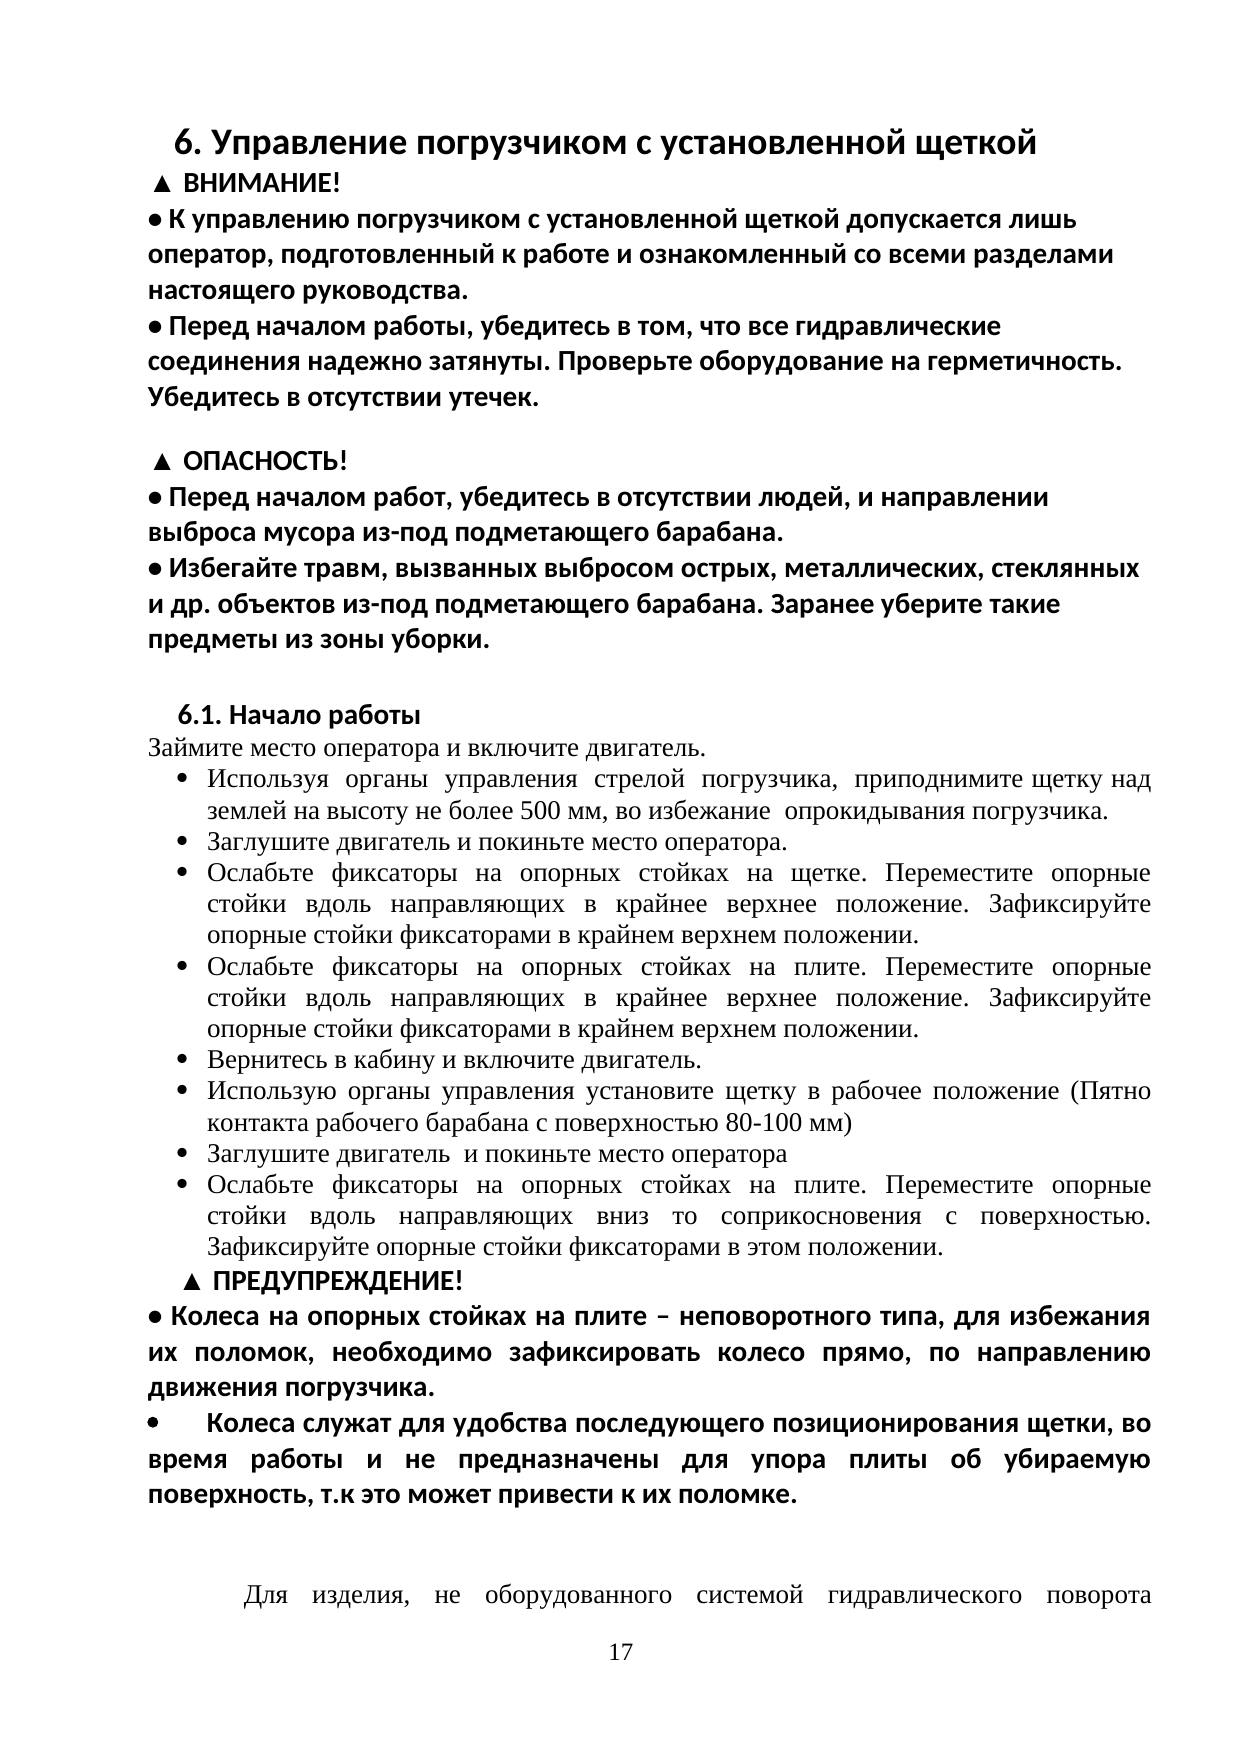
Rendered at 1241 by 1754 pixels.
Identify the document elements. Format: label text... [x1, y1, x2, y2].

list Колеса служат для удобства последующего позиционирования щетки, во время работы и не предназначены для упора плиты об убираемую поверхность, т.к это может привести к их поломке. [148, 1404, 1152, 1511]
list • Колеса на опорных стойках на плите – неповоротного типа, для избежания их поломок, необходимо зафиксировать колесо прямо, по направлению движения погрузчика. [148, 1297, 1152, 1404]
text • Перед началом работ, убедитесь в отсутствии людей, и направлении выброса мусора из-под подметающего барабана. [148, 478, 1152, 549]
subtitle 6. Управление погрузчиком с установленной щеткой [59, 118, 1152, 164]
list Заглушите двигатель и покиньте место оператора. [177, 825, 1152, 856]
text ▲ ВНИМАНИЕ! [148, 164, 1152, 200]
text • Перед началом работы, убедитесь в том, что все гидравлические соединения надежно затянуты. Проверьте оборудование на герметичность. Убедитесь в отсутствии утечек. [148, 307, 1152, 413]
list Вернитесь в кабину и включите двигатель. [177, 1043, 1152, 1074]
text • К управлению погрузчиком с установленной щеткой допускается лишь оператор, подготовленный к работе и ознакомленный со всеми разделами настоящего руководства. [148, 200, 1152, 307]
list Ослабьте фиксаторы на опорных стойках на щетке. Переместите опорные стойки вдоль направляющих в крайнее верхнее положение. Зафиксируйте опорные стойки фиксаторами в крайнем верхнем положении. [177, 856, 1152, 950]
subtitle 6.1. Начало работы [177, 696, 1152, 731]
text ▲ ОПАСНОСТЬ! [148, 442, 1152, 478]
text Займите место оператора и включите двигатель. [148, 731, 1152, 762]
list Используя органы управления стрелой погрузчика, приподнимите щетку над землей на высоту не более 500 мм, во избежание опрокидывания погрузчика. [177, 762, 1152, 825]
text • Избегайте травм, вызванных выбросом острых, металлических, стеклянных и др. объектов из-под подметающего барабана. Заранее уберите такие предметы из зоны уборки. [148, 549, 1152, 656]
list Использую органы управления установите щетку в рабочее положение (Пятно контакта рабочего барабана с поверхностью 80-100 мм) [177, 1074, 1152, 1137]
list Заглушите двигатель и покиньте место оператора [177, 1137, 1152, 1168]
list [243, 1578, 1152, 1609]
list Ослабьте фиксаторы на опорных стойках на плите. Переместите опорные стойки вдоль направляющих в крайнее верхнее положение. Зафиксируйте опорные стойки фиксаторами в крайнем верхнем положении. [177, 950, 1152, 1043]
list ▲ ПРЕДУПРЕЖДЕНИЕ! [177, 1262, 1152, 1297]
list Ослабьте фиксаторы на опорных стойках на плите. Переместите опорные стойки вдоль направляющих вниз то соприкосновения с поверхностью. Зафиксируйте опорные стойки фиксаторами в этом положении. [177, 1168, 1152, 1262]
